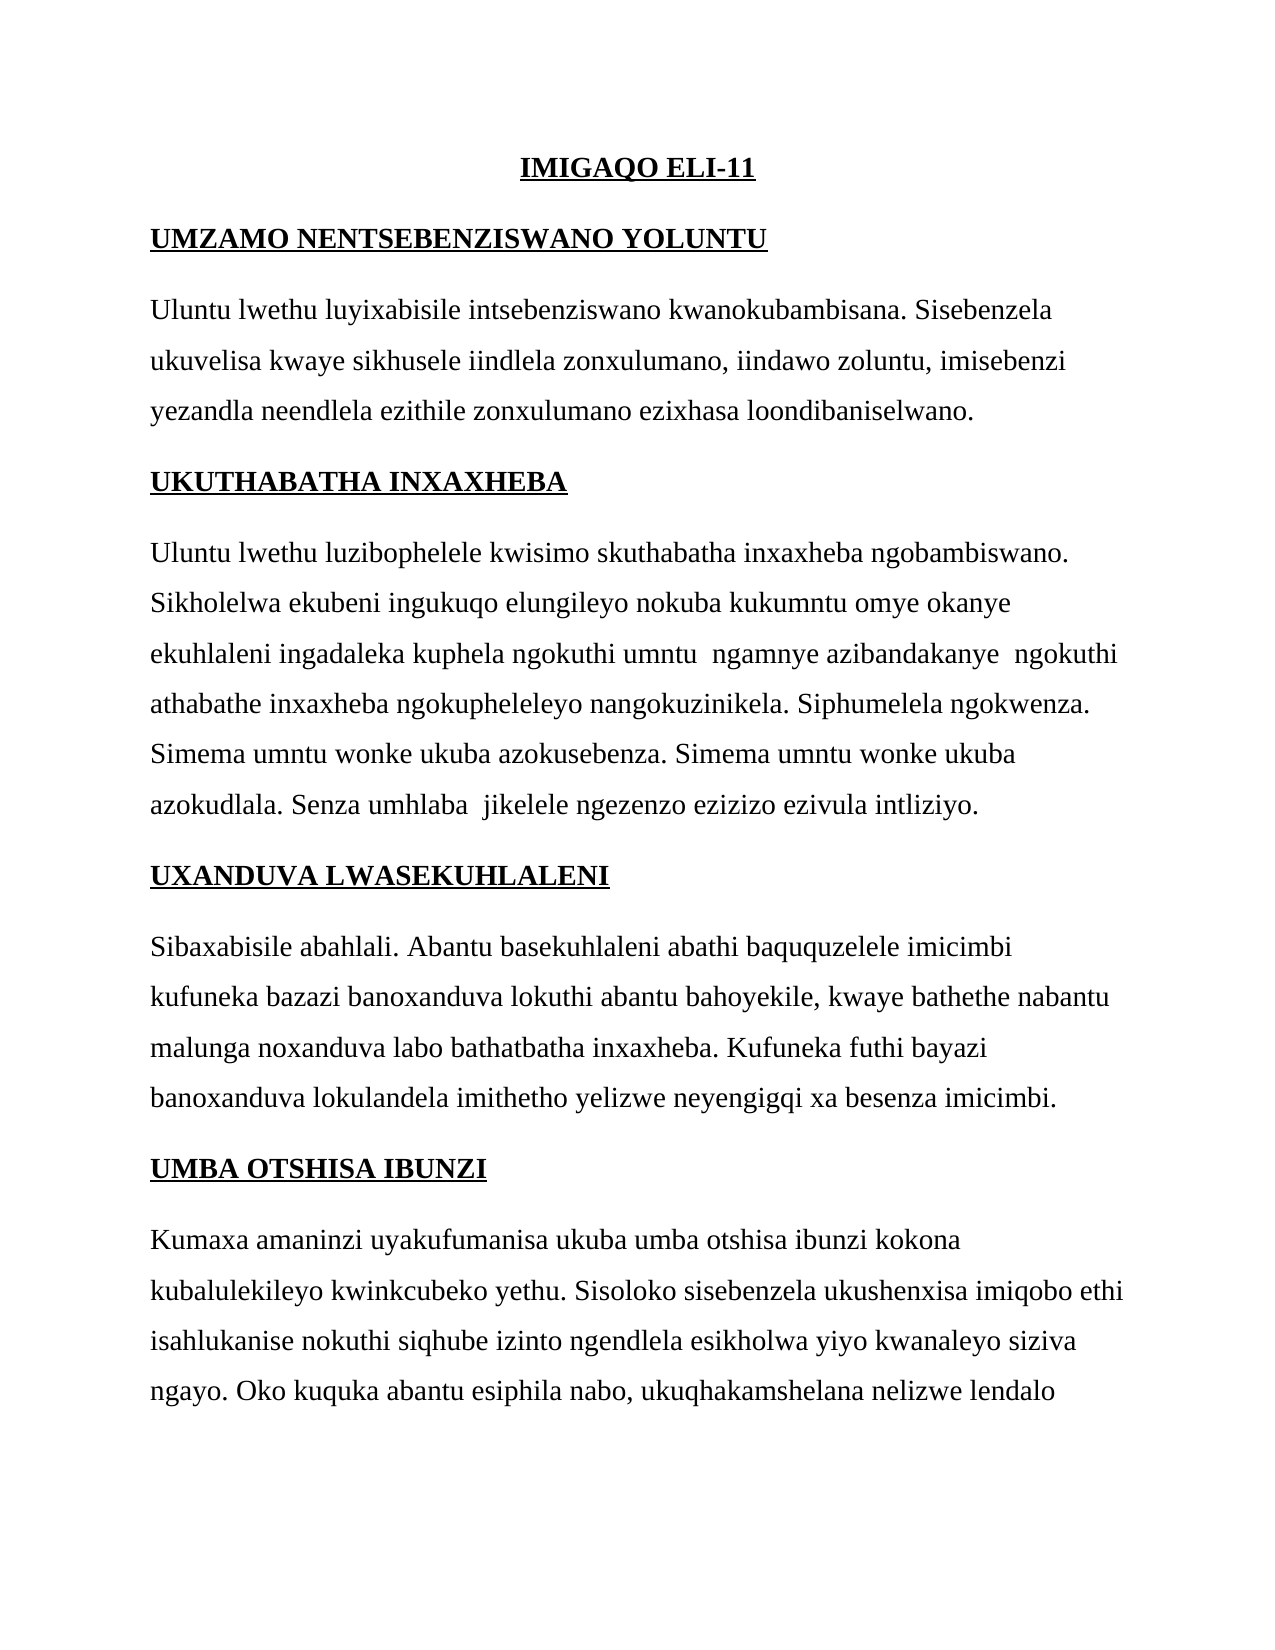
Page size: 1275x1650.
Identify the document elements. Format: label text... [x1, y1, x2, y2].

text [150, 1222, 1125, 1407]
text Uluntu lwethu luyixabisile intsebenziswano kwanokubambisana. Sisebenzela ukuvelisa kwaye sikhusele iindlela zonxulumano, iindawo zoluntu, imisebenzi yezandla neendlela ezithile zonxulumano ezixhasa loondibaniselwano. [150, 292, 1125, 426]
text UMZAMO NENTSEBENZISWANO YOLUNTU [150, 221, 1125, 255]
text Uluntu lwethu luzibophelele kwisimo skuthabatha inxaxheba ngobambiswano. Sikholelwa ekubeni ingukuqo elungileyo nokuba kukumntu omye okanye ekuhlaleni ingadaleka kuphela ngokuthi umntu ngamnye azibandakanye ngokuthi athabathe inxaxheba ngokupheleleyo nangokuzinikela. Siphumelela ngokwenza. Simema umntu wonke ukuba azokusebenza. Simema umntu wonke ukuba azokudlala. Senza umhlaba jikelele ngezenzo ezizizo ezivula intliziyo. [150, 535, 1125, 820]
text UXANDUVA LWASEKUHLALENI [150, 858, 1125, 891]
text IMIGAQO ELI-11 [150, 150, 1125, 183]
text Sibaxabisile abahlali. Abantu basekuhlaleni abathi baququzelele imicimbi kufuneka bazazi banoxanduva lokuthi abantu bahoyekile, kwaye bathethe nabantu malunga noxanduva labo bathatbatha inxaxheba. Kufuneka futhi bayazi banoxanduva lokulandela imithetho yelizwe neyengigqi xa besenza imicimbi. [150, 929, 1125, 1113]
text UMBA OTSHISA IBUNZI [150, 1151, 1125, 1185]
text UKUTHABATHA INXAXHEBA [150, 464, 1125, 498]
